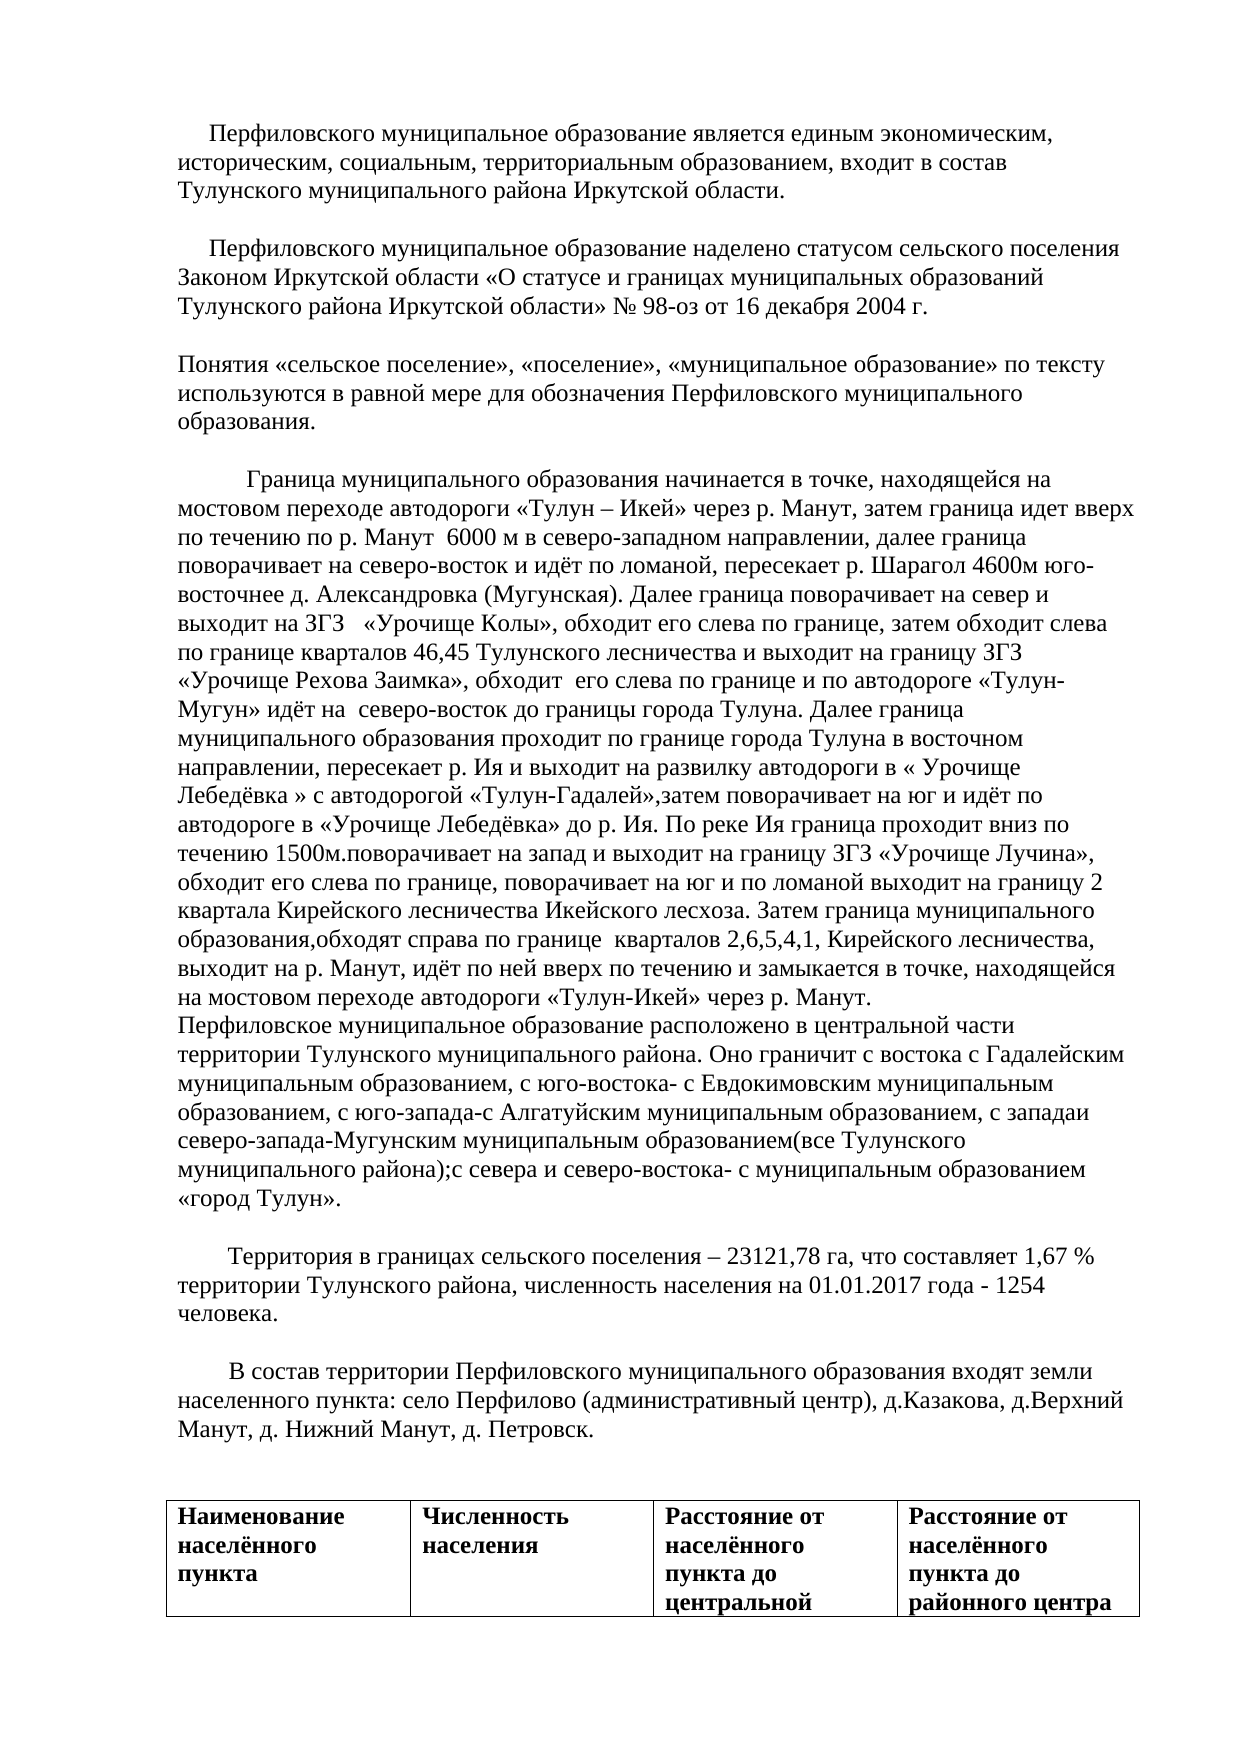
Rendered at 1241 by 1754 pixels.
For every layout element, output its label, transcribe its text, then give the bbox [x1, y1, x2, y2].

text Перфиловского муниципальное образование является единым экономическим, историческим, социальным, территориальным образованием, входит в состав Тулунского муниципального района Иркутской области. [177, 118, 1137, 204]
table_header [411, 1501, 653, 1616]
text В состав территории Перфиловского муниципального образования входят земли населенного пункта: село Перфилово (административный центр), д.Казакова, д.Верхний Манут, д. Нижний Манут, д. Петровск. [177, 1356, 1137, 1443]
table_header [654, 1501, 897, 1616]
text Понятия «сельское поселение», «поселение», «муниципальное образование» по тексту используются в равной мере для обозначения Перфиловского муниципального образования. [177, 349, 1137, 435]
text Территория в границах сельского поселения – 23121,78 га, что составляет 1,67 % территории Тулунского района, численность населения на 01.01.2017 года - 1254 человека. [177, 1241, 1137, 1327]
text Граница муниципального образования начинается в точке, находящейся на мостовом переходе автодороги «Тулун – Икей» через р. Манут, затем граница идет вверх по течению по р. Манут 6000 м в северо-западном направлении, далее граница поворачивает на северо-восток и идёт по ломаной, пересекает р. Шарагол 4600м юго-восточнее д. Александровка (Мугунская). Далее граница поворачивает на север и выходит на ЗГЗ «Урочище Колы», обходит его слева по границе, затем обходит слева по границе кварталов 46,45 Тулунского лесничества и выходит на границу ЗГЗ «Урочище Рехова Заимка», обходит его слева по границе и по автодороге «Тулун-Мугун» идёт на северо-восток до границы города Тулуна. Далее граница муниципального образования проходит по границе города Тулуна в восточном направлении, пересекает р. Ия и выходит на развилку автодороги в « Урочище Лебедёвка » с автодорогой «Тулун-Гадалей»,затем поворачивает на юг и идёт по автодороге в «Урочище Лебедёвка» до р. Ия. По реке Ия граница проходит вниз по течению 1500м.поворачивает на запад и выходит на границу ЗГЗ «Урочище Лучина», обходит его слева по границе, поворачивает на юг и по ломаной выходит на границу 2 квартала Кирейского лесничества Икейского лесхоза. Затем граница муниципального образования,обходят справа по границе кварталов 2,6,5,4,1, Кирейского лесничества, выходит на р. Манут, идёт по ней вверх по течению и замыкается в точке, находящейся на мостовом переходе автодороги «Тулун-Икей» через р. Манут. Перфиловское муниципальное образование расположено в центральной части территории Тулунского муниципального района. Оно граничит с востока с Гадалейским муниципальным образованием, с юго-востока- с Евдокимовским муниципальным образованием, с юго-запада-с Алгатуйским муниципальным образованием, с западаи северо-запада-Мугунским муниципальным образованием(все Тулунского муниципального района);с севера и северо-востока- с муниципальным образованием «город Тулун». [177, 464, 1137, 1212]
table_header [898, 1501, 1139, 1616]
text Перфиловского муниципальное образование наделено статусом сельского поселения Законом Иркутской области «О статусе и границах муниципальных образований Тулунского района Иркутской области» № 98-оз от 16 декабря 2004 г. [177, 233, 1137, 320]
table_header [167, 1501, 410, 1616]
